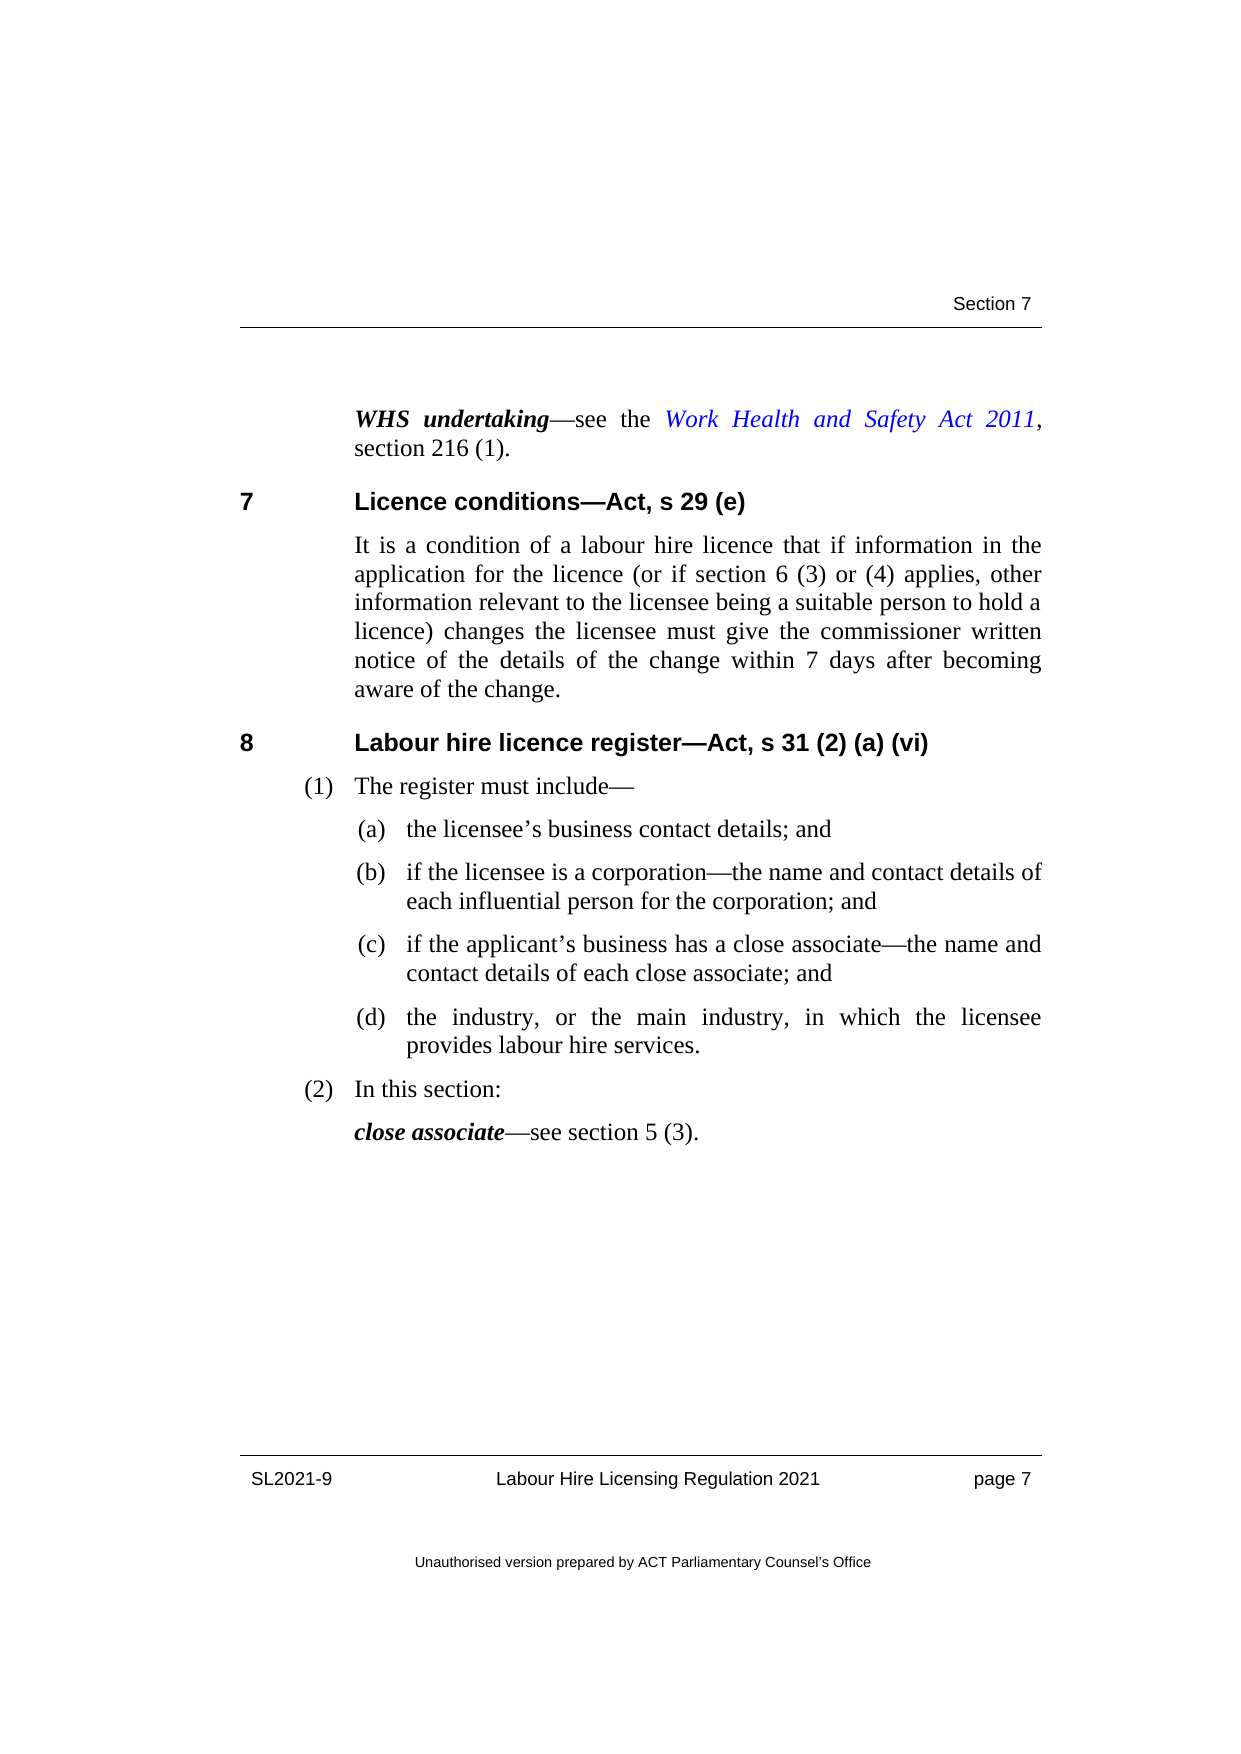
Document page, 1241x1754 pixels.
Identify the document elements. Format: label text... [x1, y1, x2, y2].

text (d) the industry, or the main industry, in which the licensee provides labour hire services. [239, 1002, 1042, 1059]
text 8 Labour hire licence register—Act, s 31 (2) (a) (vi) [239, 727, 1042, 756]
text (2) In this section: [239, 1074, 1042, 1102]
text (c) if the applicant’s business has a close associate—the name and contact details of each close associate; and [239, 929, 1042, 987]
text 7 Licence conditions—Act, s 29 (e) [239, 487, 1042, 515]
text (b) if the licensee is a corporation—the name and contact details of each influential person for the corporation; and [239, 857, 1042, 915]
text WHS undertaking—see the Work Health and Safety Act 2011, section 216 (1). [354, 404, 1042, 462]
text close associate—see section 5 (3). [354, 1117, 1042, 1146]
text (a) the licensee’s business contact details; and [239, 814, 1042, 843]
text (1) The register must include— [239, 771, 1042, 799]
text It is a condition of a labour hire licence that if information in the application for the licence (or if section 6 (3) or (4) applies, other information relevant to the licensee being a suitable person to hold a licence) changes the licensee must give the commissioner written notice of the details of the change within 7 days after becoming aware of the change. [354, 530, 1042, 702]
